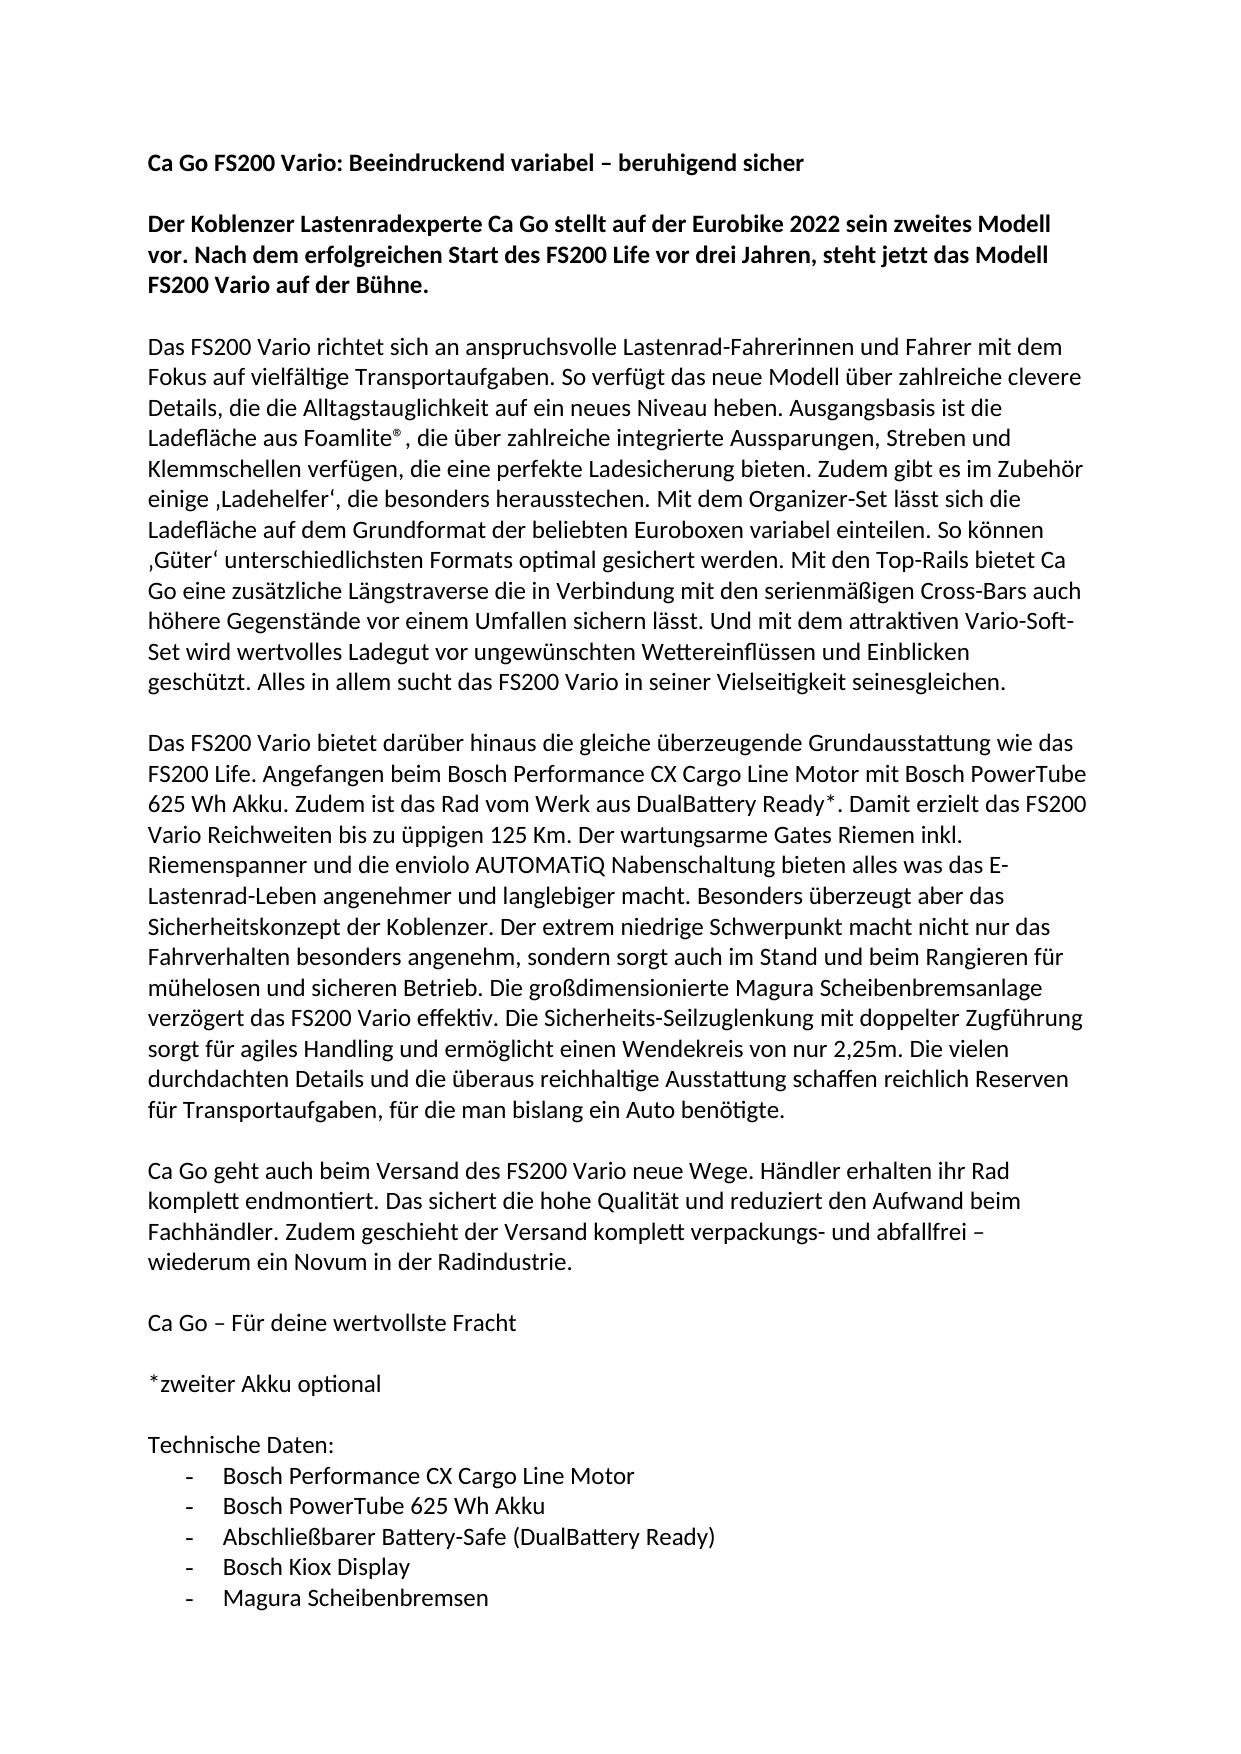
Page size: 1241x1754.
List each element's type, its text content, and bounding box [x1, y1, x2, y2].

text Der Koblenzer Lastenradexperte Ca Go stellt auf der Eurobike 2022 sein zweites Modell vor. Nach dem erfolgreichen Start des FS200 Life vor drei Jahren, steht jetzt das Modell FS200 Vario auf der Bühne. [148, 209, 1093, 300]
list Bosch PowerTube 625 Wh Akku [185, 1491, 1093, 1521]
text Das FS200 Vario bietet darüber hinaus die gleiche überzeugende Grundausstattung wie das FS200 Life. Angefangen beim Bosch Performance CX Cargo Line Motor mit Bosch PowerTube 625 Wh Akku. Zudem ist das Rad vom Werk aus DualBattery Ready*. Damit erzielt das FS200 Vario Reichweiten bis zu üppigen 125 Km. Der wartungsarme Gates Riemen inkl. Riemenspanner und die enviolo AUTOMATiQ Nabenschaltung bieten alles was das E-Lastenrad-Leben angenehmer und langlebiger macht. Besonders überzeugt aber das Sicherheitskonzept der Koblenzer. Der extrem niedrige Schwerpunkt macht nicht nur das Fahrverhalten besonders angenehm, sondern sorgt auch im Stand und beim Rangieren für mühelosen und sicheren Betrieb. Die großdimensionierte Magura Scheibenbremsanlage verzögert das FS200 Vario effektiv. Die Sicherheits-Seilzuglenkung mit doppelter Zugführung sorgt für agiles Handling und ermöglicht einen Wendekreis von nur 2,25m. Die vielen durchdachten Details und die überaus reichhaltige Ausstattung schaffen reichlich Reserven für Transportaufgaben, für die man bislang ein Auto benötigte. [148, 727, 1093, 1124]
text Ca Go geht auch beim Versand des FS200 Vario neue Wege. Händler erhalten ihr Rad komplett endmontiert. Das sichert die hohe Qualität und reduziert den Aufwand beim Fachhändler. Zudem geschieht der Versand komplett verpackungs- und abfallfrei – wiederum ein Novum in der Radindustrie. [148, 1155, 1093, 1277]
text Technische Daten: [148, 1429, 1093, 1460]
text *zweiter Akku optional [148, 1368, 1093, 1399]
text Das FS200 Vario richtet sich an anspruchsvolle Lastenrad-Fahrerinnen und Fahrer mit dem Fokus auf vielfältige Transportaufgaben. So verfügt das neue Modell über zahlreiche clevere Details, die die Alltagstauglichkeit auf ein neues Niveau heben. Ausgangsbasis ist die Ladefläche aus Foamlite®, die über zahlreiche integrierte Aussparungen, Streben und Klemmschellen verfügen, die eine perfekte Ladesicherung bieten. Zudem gibt es im Zubehör einige ‚Ladehelfer‘, die besonders herausstechen. Mit dem Organizer-Set lässt sich die Ladefläche auf dem Grundformat der beliebten Euroboxen variabel einteilen. So können ‚Güter‘ unterschiedlichsten Formats optimal gesichert werden. Mit den Top-Rails bietet Ca Go eine zusätzliche Längstraverse die in Verbindung mit den serienmäßigen Cross-Bars auch höhere Gegenstände vor einem Umfallen sichern lässt. Und mit dem attraktiven Vario-Soft-Set wird wertvolles Ladegut vor ungewünschten Wettereinflüssen und Einblicken geschützt. Alles in allem sucht das FS200 Vario in seiner Vielseitigkeit seinesgleichen. [148, 331, 1093, 697]
text Ca Go – Für deine wertvollste Fracht [148, 1307, 1093, 1338]
list Bosch Kiox Display [185, 1552, 1093, 1582]
list Magura Scheibenbremsen [185, 1582, 1093, 1613]
text Ca Go FS200 Vario: Beeindruckend variabel – beruhigend sicher [148, 148, 1093, 178]
list Abschließbarer Battery-Safe (DualBattery Ready) [185, 1521, 1093, 1552]
list Bosch Performance CX Cargo Line Motor [185, 1460, 1093, 1491]
